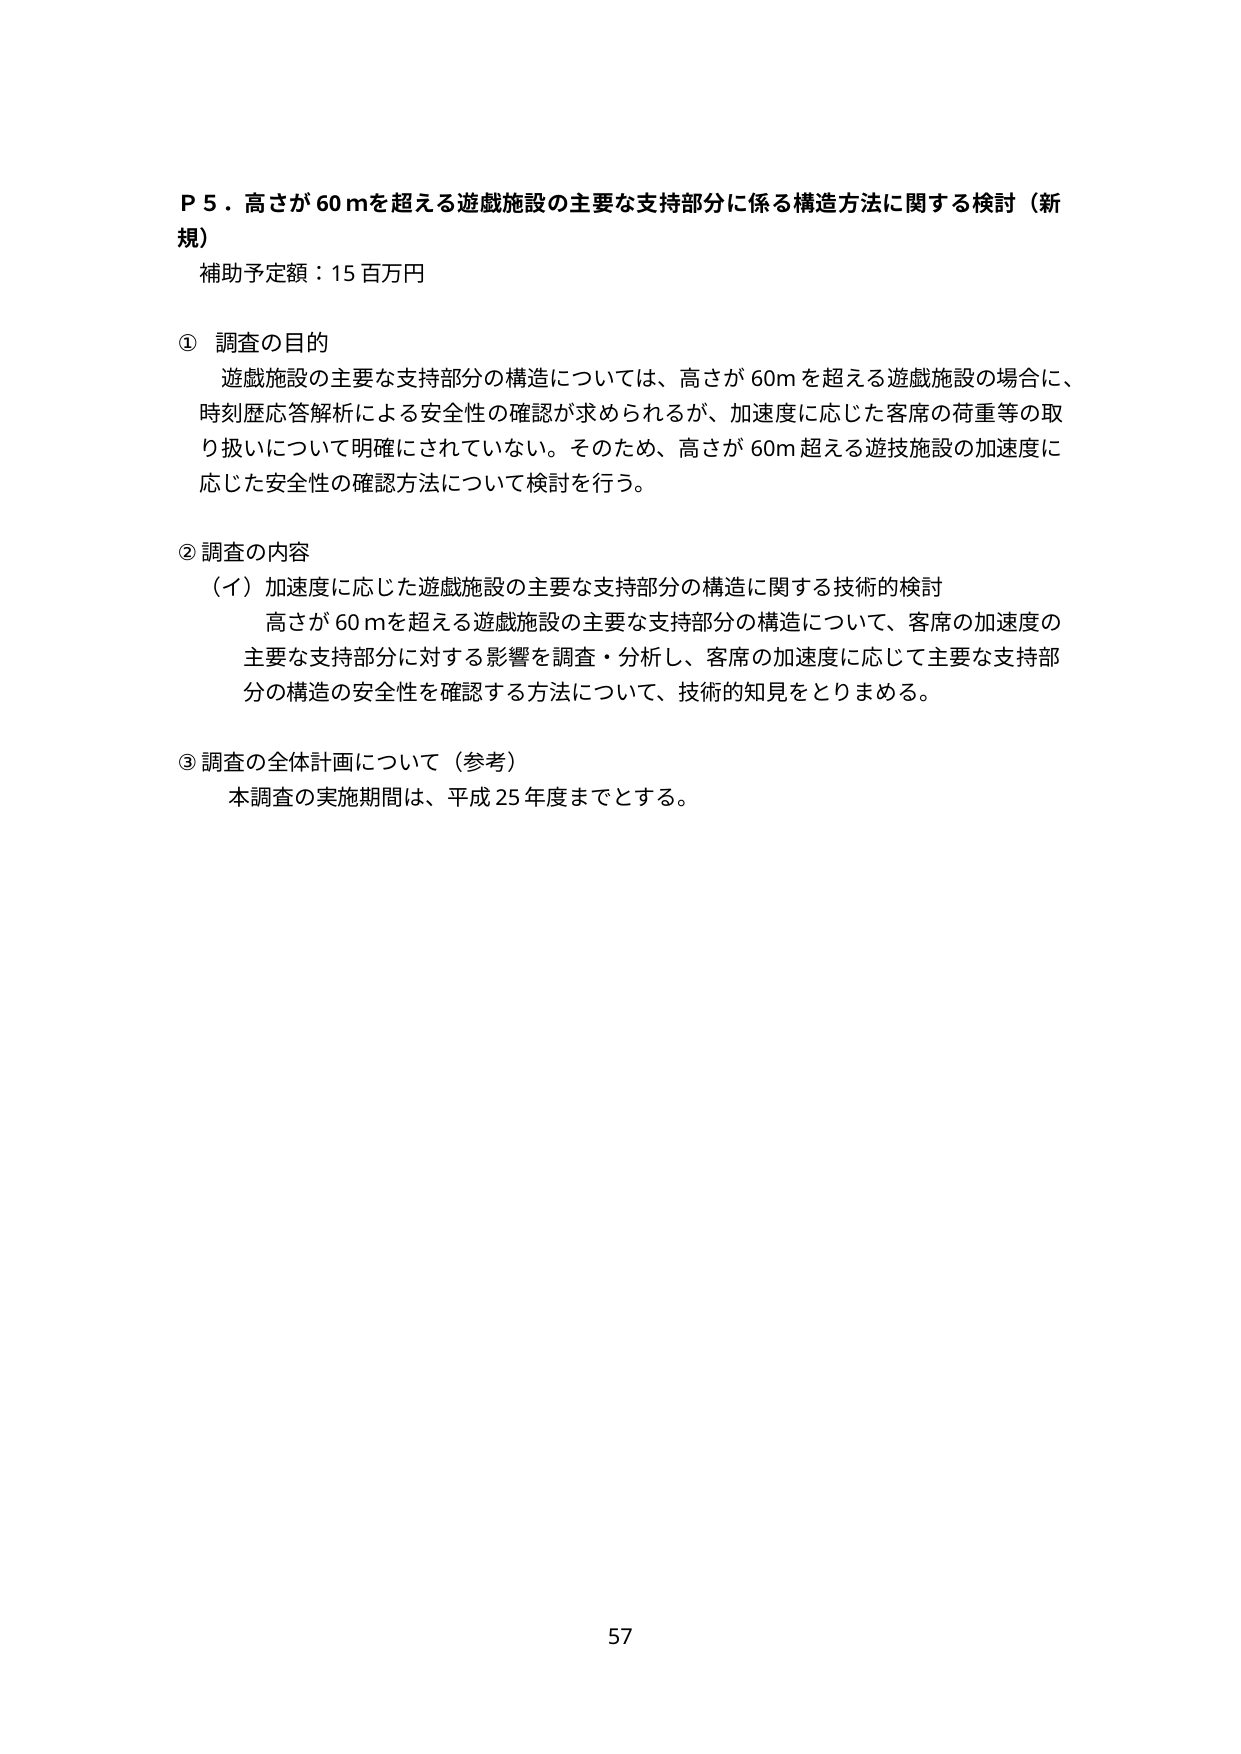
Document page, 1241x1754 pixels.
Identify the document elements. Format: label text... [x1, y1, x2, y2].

text 補助予定額：15百万円 [177, 255, 1063, 289]
text Ｐ５．高さが60ｍを超える遊戯施設の主要な支持部分に係る構造方法に関する検討（新規） [177, 185, 1063, 255]
text ②調査の内容 [177, 534, 1063, 569]
text ③調査の全体計画について（参考） [177, 743, 1063, 778]
list 調査の目的 [177, 324, 1063, 359]
text 本調査の実施期間は、平成25年度までとする。 [206, 778, 1063, 813]
text （イ）加速度に応じた遊戯施設の主要な支持部分の構造に関する技術的検討 [199, 569, 1063, 604]
text 高さが60ｍを超える遊戯施設の主要な支持部分の構造について、客席の加速度の主要な支持部分に対する影響を調査・分析し、客席の加速度に応じて主要な支持部分の構造の安全性を確認する方法について、技術的知見をとりまめる。 [243, 604, 1063, 708]
text 遊戯施設の主要な支持部分の構造については、高さが60mを超える遊戯施設の場合に、時刻歴応答解析による安全性の確認が求められるが、加速度に応じた客席の荷重等の取り扱いについて明確にされていない。そのため、高さが60m超える遊技施設の加速度に応じた安全性の確認方法について検討を行う。 [199, 359, 1063, 499]
